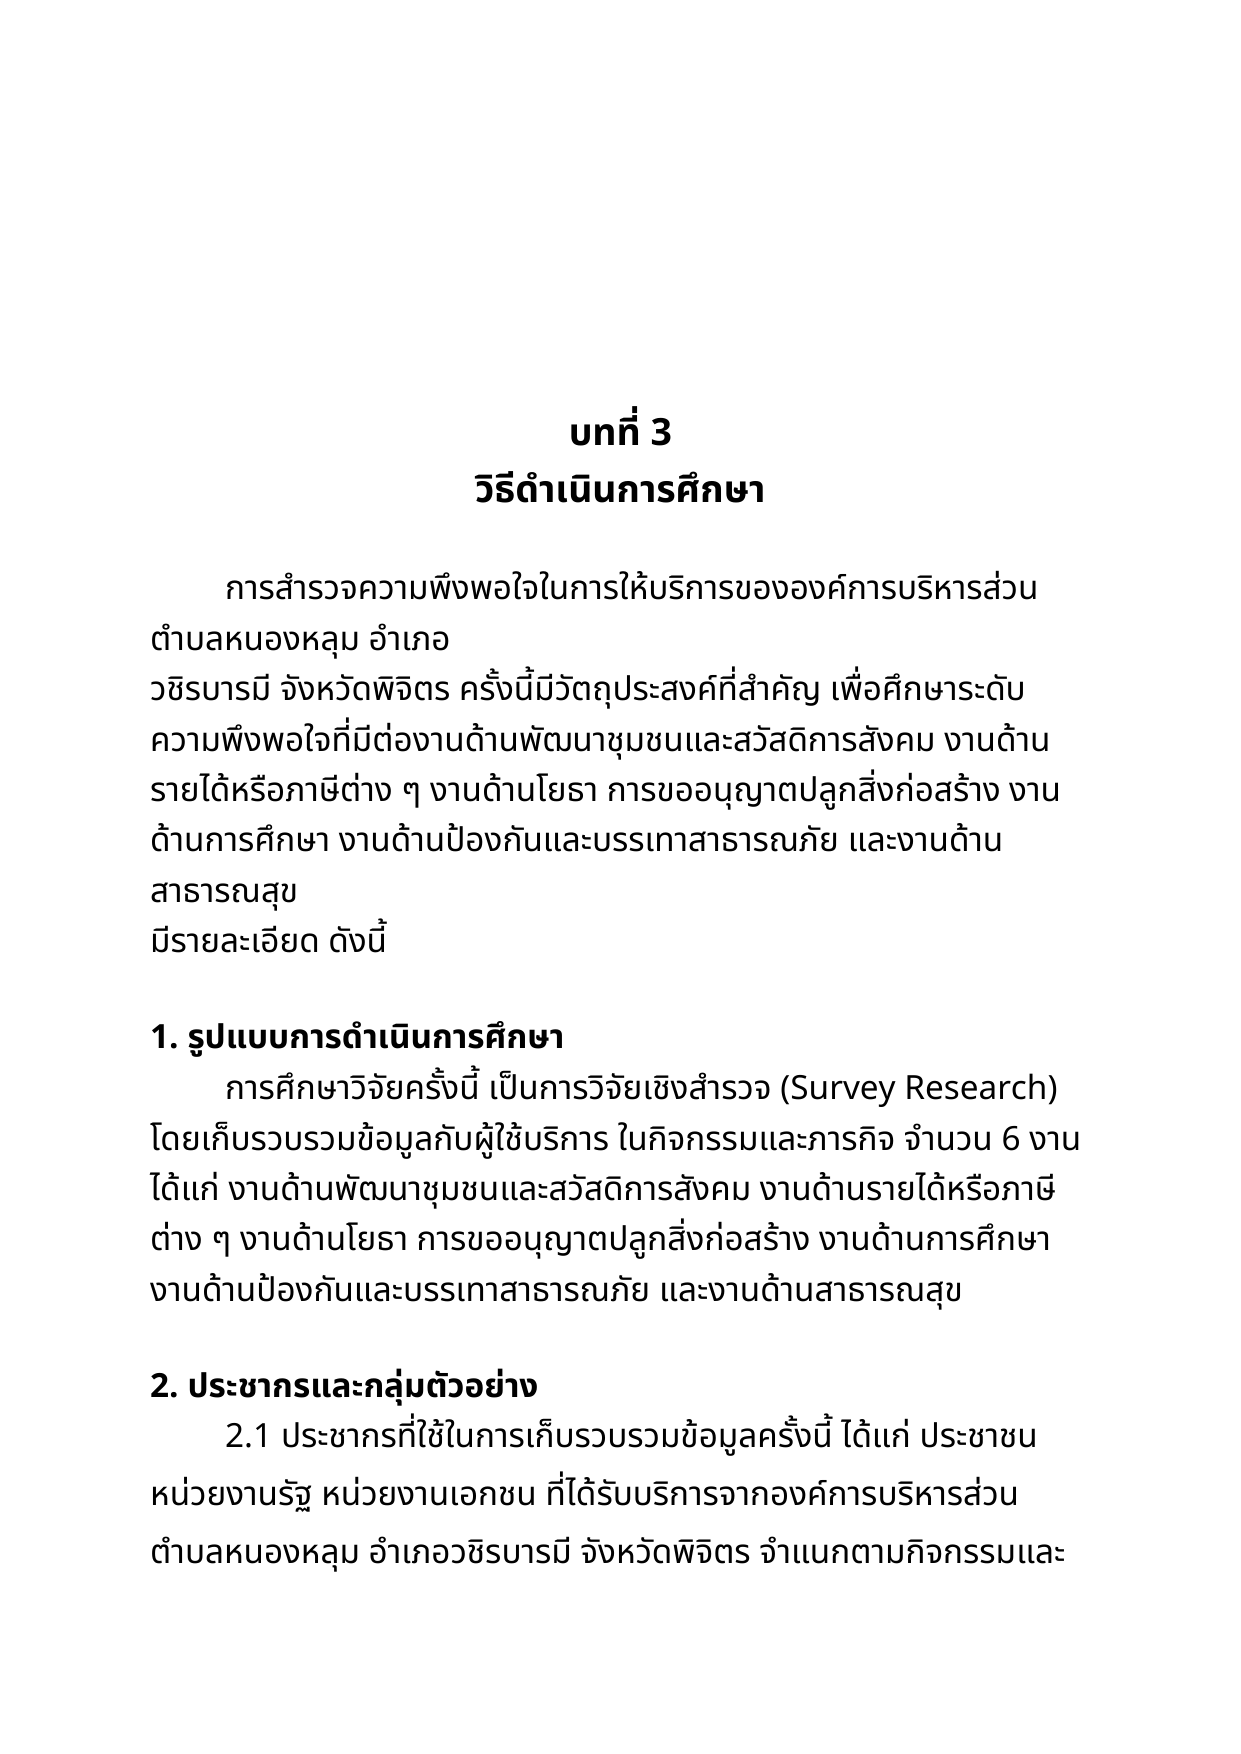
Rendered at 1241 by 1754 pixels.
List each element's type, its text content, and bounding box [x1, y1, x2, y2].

text 2. ประชากรและกลุ่มตัวอย่าง [150, 1362, 1090, 1412]
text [150, 1412, 1090, 1579]
text บทที่ 3 [150, 405, 1090, 462]
text การศึกษาวิจัยครั้งนี้ เป็นการวิจัยเชิงสำรวจ (Survey Research) โดยเก็บรวบรวมข้อมูลกับผู้ใช้บริการ ในกิจกรรมและภารกิจ จำนวน 6 งาน ได้แก่ งานด้านพัฒนาชุมชนและสวัสดิการสังคม งานด้านรายได้หรือภาษีต่าง ๆ งานด้านโยธา การขออนุญาตปลูกสิ่งก่อสร้าง งานด้านการศึกษา งานด้านป้องกันและบรรเทาสาธารณภัย และงานด้านสาธารณสุข [150, 1064, 1090, 1316]
text การสำรวจความพึงพอใจในการให้บริการขององค์การบริหารส่วนตำบลหนองหลุม อำเภอ วชิรบารมี จังหวัดพิจิตร ครั้งนี้มีวัตถุประสงค์ที่สำคัญ เพื่อศึกษาระดับความพึงพอใจที่มีต่องานด้านพัฒนาชุมชนและสวัสดิการสังคม งานด้านรายได้หรือภาษีต่าง ๆ งานด้านโยธา การขออนุญาตปลูกสิ่งก่อสร้าง งานด้านการศึกษา งานด้านป้องกันและบรรเทาสาธารณภัย และงานด้านสาธารณสุข มีรายละเอียด ดังนี้ [150, 564, 1090, 968]
text วิธีดำเนินการศึกษา [150, 462, 1090, 519]
text 1. รูปแบบการดำเนินการศึกษา [150, 1013, 1090, 1064]
